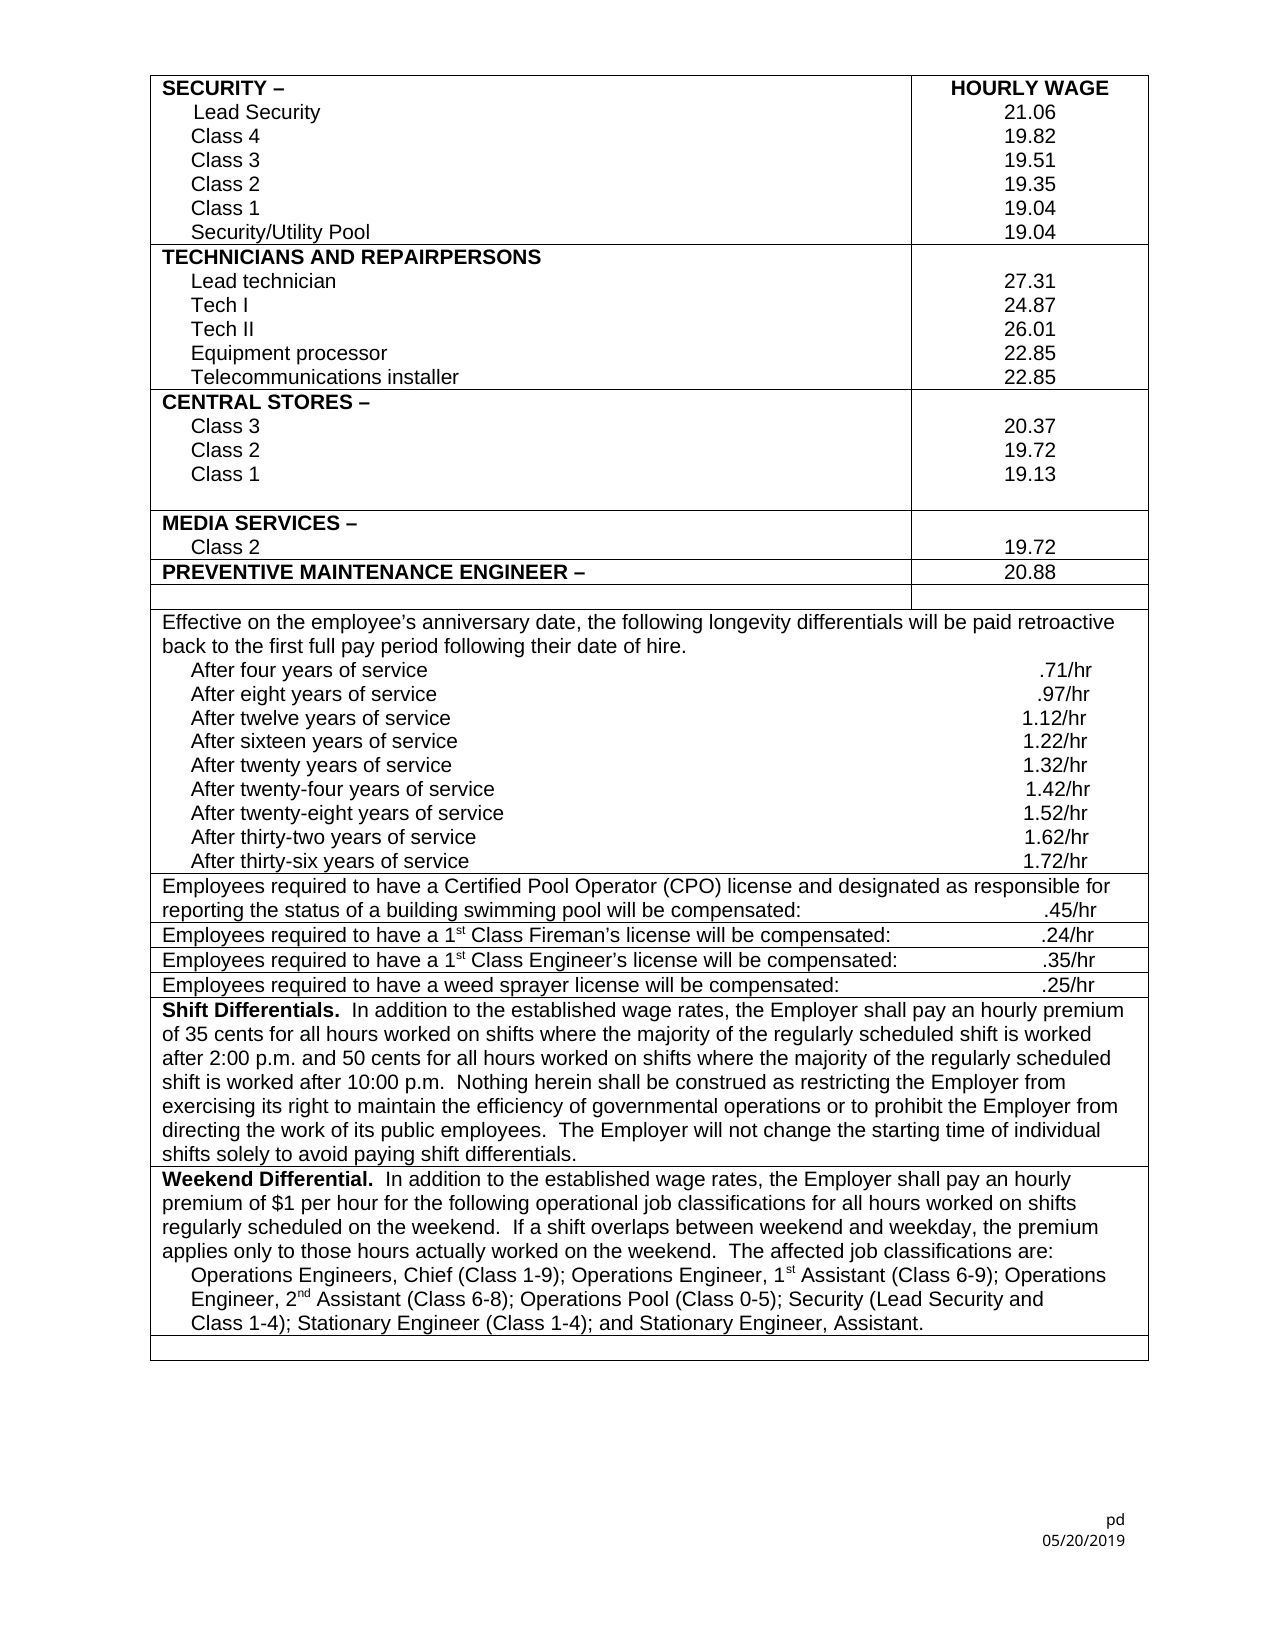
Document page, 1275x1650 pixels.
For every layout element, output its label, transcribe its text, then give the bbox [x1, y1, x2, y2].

table_cell Shift Differentials. In addition to the established wage rates, the Employer shall pay an hourly premium of 35 cents for all hours worked on shifts where the majority of the regularly scheduled shift is worked after 2:00 p.m. and 50 cents for all hours worked on shifts where the majority of the regularly scheduled shift is worked after 10:00 p.m. Nothing herein shall be construed as restricting the Employer from exercising its right to maintain the efficiency of governmental operations or to prohibit the Employer from directing the work of its public employees. The Employer will not change the starting time of individual shifts solely to avoid paying shift differentials. [151, 998, 1148, 1166]
table_cell TECHNICIANS AND REPAIRPERSONS Lead technician Tech I Tech II Equipment processor Telecommunications installer [151, 245, 911, 389]
table_cell MEDIA SERVICES – Class 2 [151, 511, 911, 558]
table_cell Weekend Differential. In addition to the established wage rates, the Employer shall pay an hourly premium of $1 per hour for the following operational job classifications for all hours worked on shifts regularly scheduled on the weekend. If a shift overlaps between weekend and weekday, the premium applies only to those hours actually worked on the weekend. The affected job classifications are: Operations Engineers, Chief (Class 1-9); Operations Engineer, 1st Assistant (Class 6-9); Operations Engineer, 2nd Assistant (Class 6-8); Operations Pool (Class 0-5); Security (Lead Security and Class 1-4); Stationary Engineer (Class 1-4); and Stationary Engineer, Assistant. [151, 1167, 1148, 1334]
table_cell Effective on the employee’s anniversary date, the following longevity differentials will be paid retroactive back to the first full pay period following their date of hire. After four years of service .71/hr After eight years of service .97/hr After twelve years of service 1.12/hr After sixteen years of service 1.22/hr After twenty years of service 1.32/hr After twenty-four years of service 1.42/hr After twenty-eight years of service 1.52/hr After thirty-two years of service 1.62/hr After thirty-six years of service 1.72/hr [151, 610, 1148, 873]
table_header SECURITY – Lead Security Class 4 Class 3 Class 2 Class 1 Security/Utility Pool [151, 76, 911, 244]
table_header HOURLY WAGE 21.06 19.82 19.51 19.35 19.04 19.04 [912, 76, 1148, 244]
table_cell Employees required to have a Certified Pool Operator (CPO) license and designated as responsible for reporting the status of a building swimming pool will be compensated: .45/hr [151, 874, 1148, 922]
table_cell 19.72 [912, 511, 1148, 558]
table_cell Employees required to have a 1st Class Fireman’s license will be compensated: .24/hr [151, 923, 1148, 947]
table_cell Employees required to have a weed sprayer license will be compensated: .25/hr [151, 973, 1148, 997]
table_cell 20.37 19.72 19.13 [912, 390, 1148, 509]
table_cell PREVENTIVE MAINTENANCE ENGINEER – [151, 560, 911, 583]
table_cell CENTRAL STORES – Class 3 Class 2 Class 1 [151, 390, 911, 509]
table_cell [912, 585, 1148, 608]
table_cell Employees required to have a 1st Class Engineer’s license will be compensated: .35/hr [151, 948, 1148, 972]
table_cell 27.31 24.87 26.01 22.85 22.85 [912, 245, 1148, 389]
table_cell [151, 1336, 1148, 1359]
table_cell 20.88 [912, 560, 1148, 583]
table_cell [151, 585, 911, 608]
